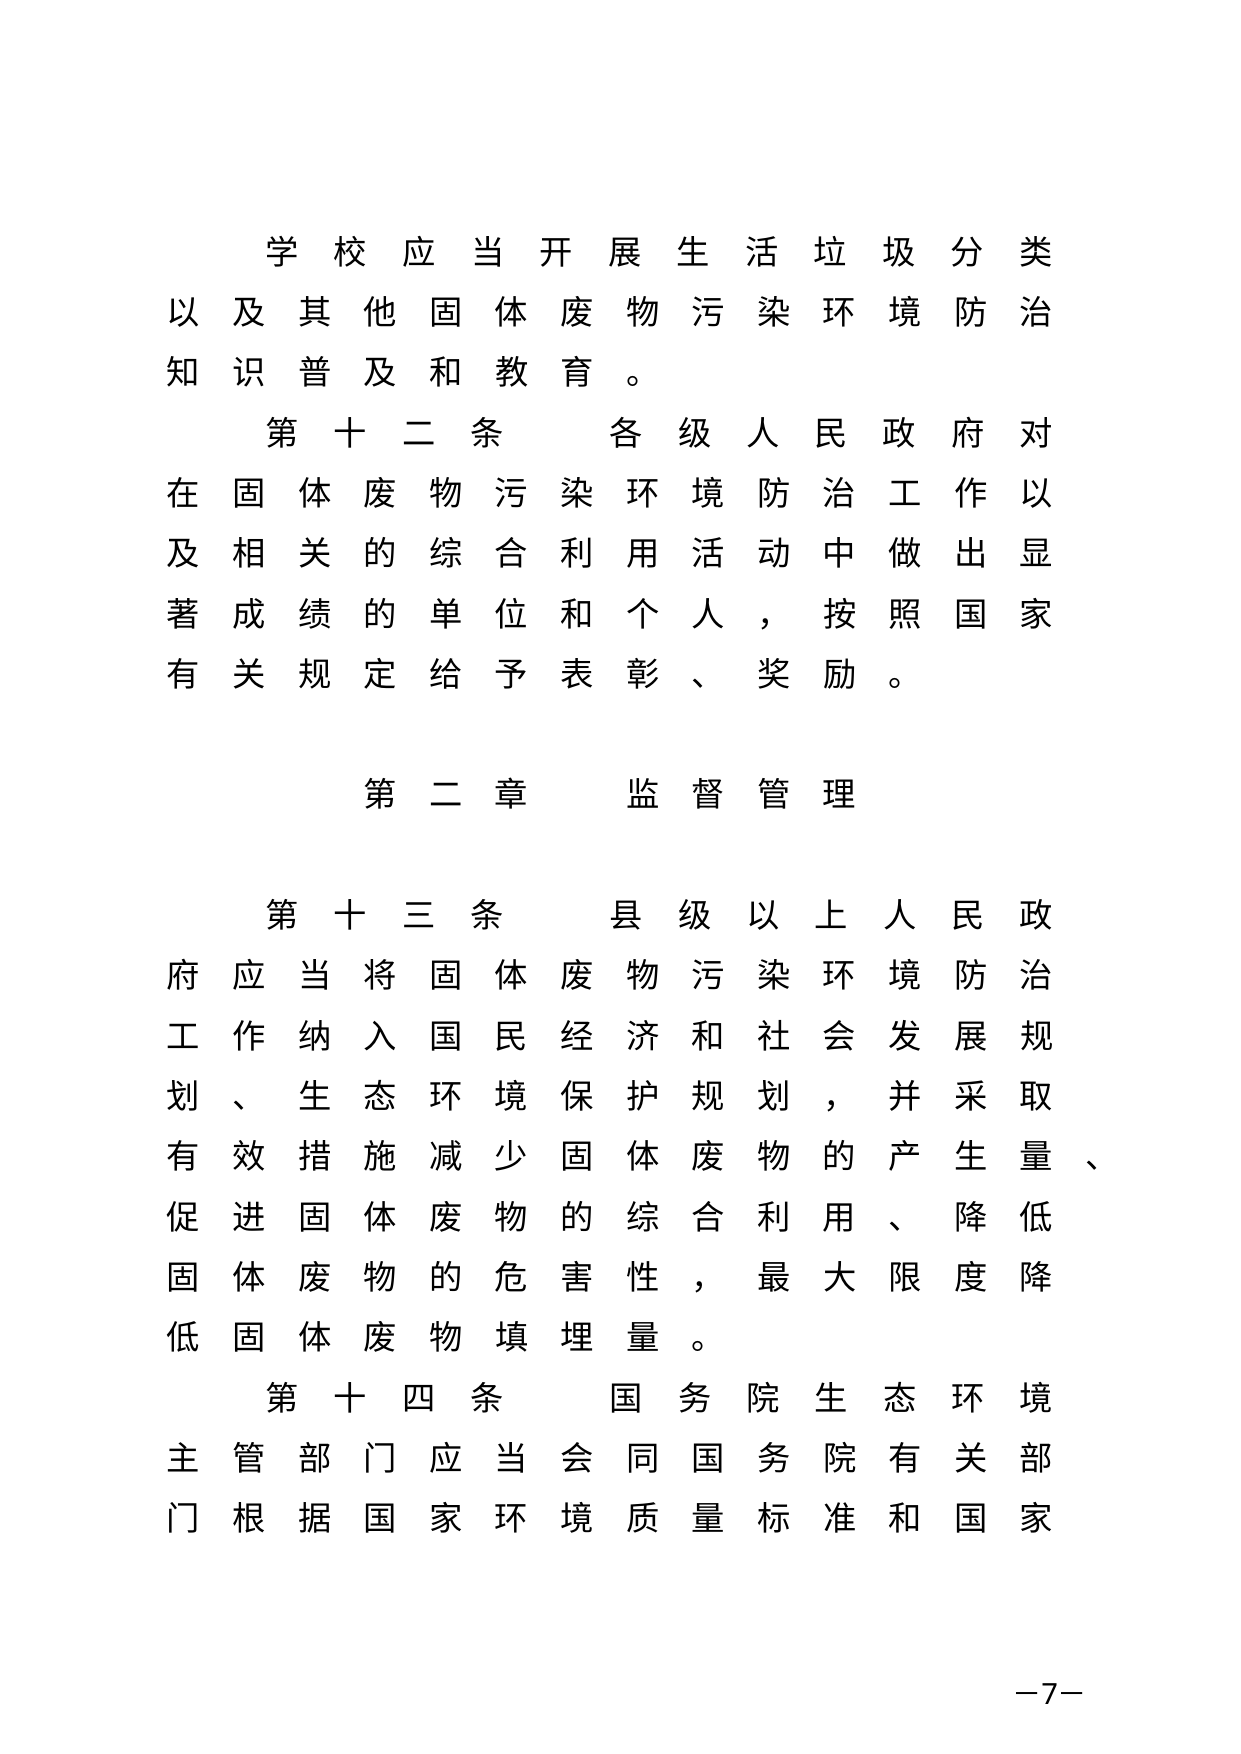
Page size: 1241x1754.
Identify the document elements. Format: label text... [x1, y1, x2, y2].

text 第十三条 县级以上人民政府应当将固体废物污染环境防治工作纳入国民经济和社会发展规划、生态环境保护规划，并采取有效措施减少固体废物的产生量、促进固体废物的综合利用、降低固体废物的危害性，最大限度降低固体废物填埋量。 [167, 883, 1085, 1365]
text 第二章 监督管理 [167, 762, 1085, 822]
text 学校应当开展生活垃圾分类以及其他固体废物污染环境防治知识普及和教育。 [167, 219, 1085, 400]
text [167, 1365, 1085, 1546]
text 第十二条 各级人民政府对在固体废物污染环境防治工作以及相关的综合利用活动中做出显著成绩的单位和个人，按照国家有关规定给予表彰、奖励。 [167, 400, 1085, 702]
